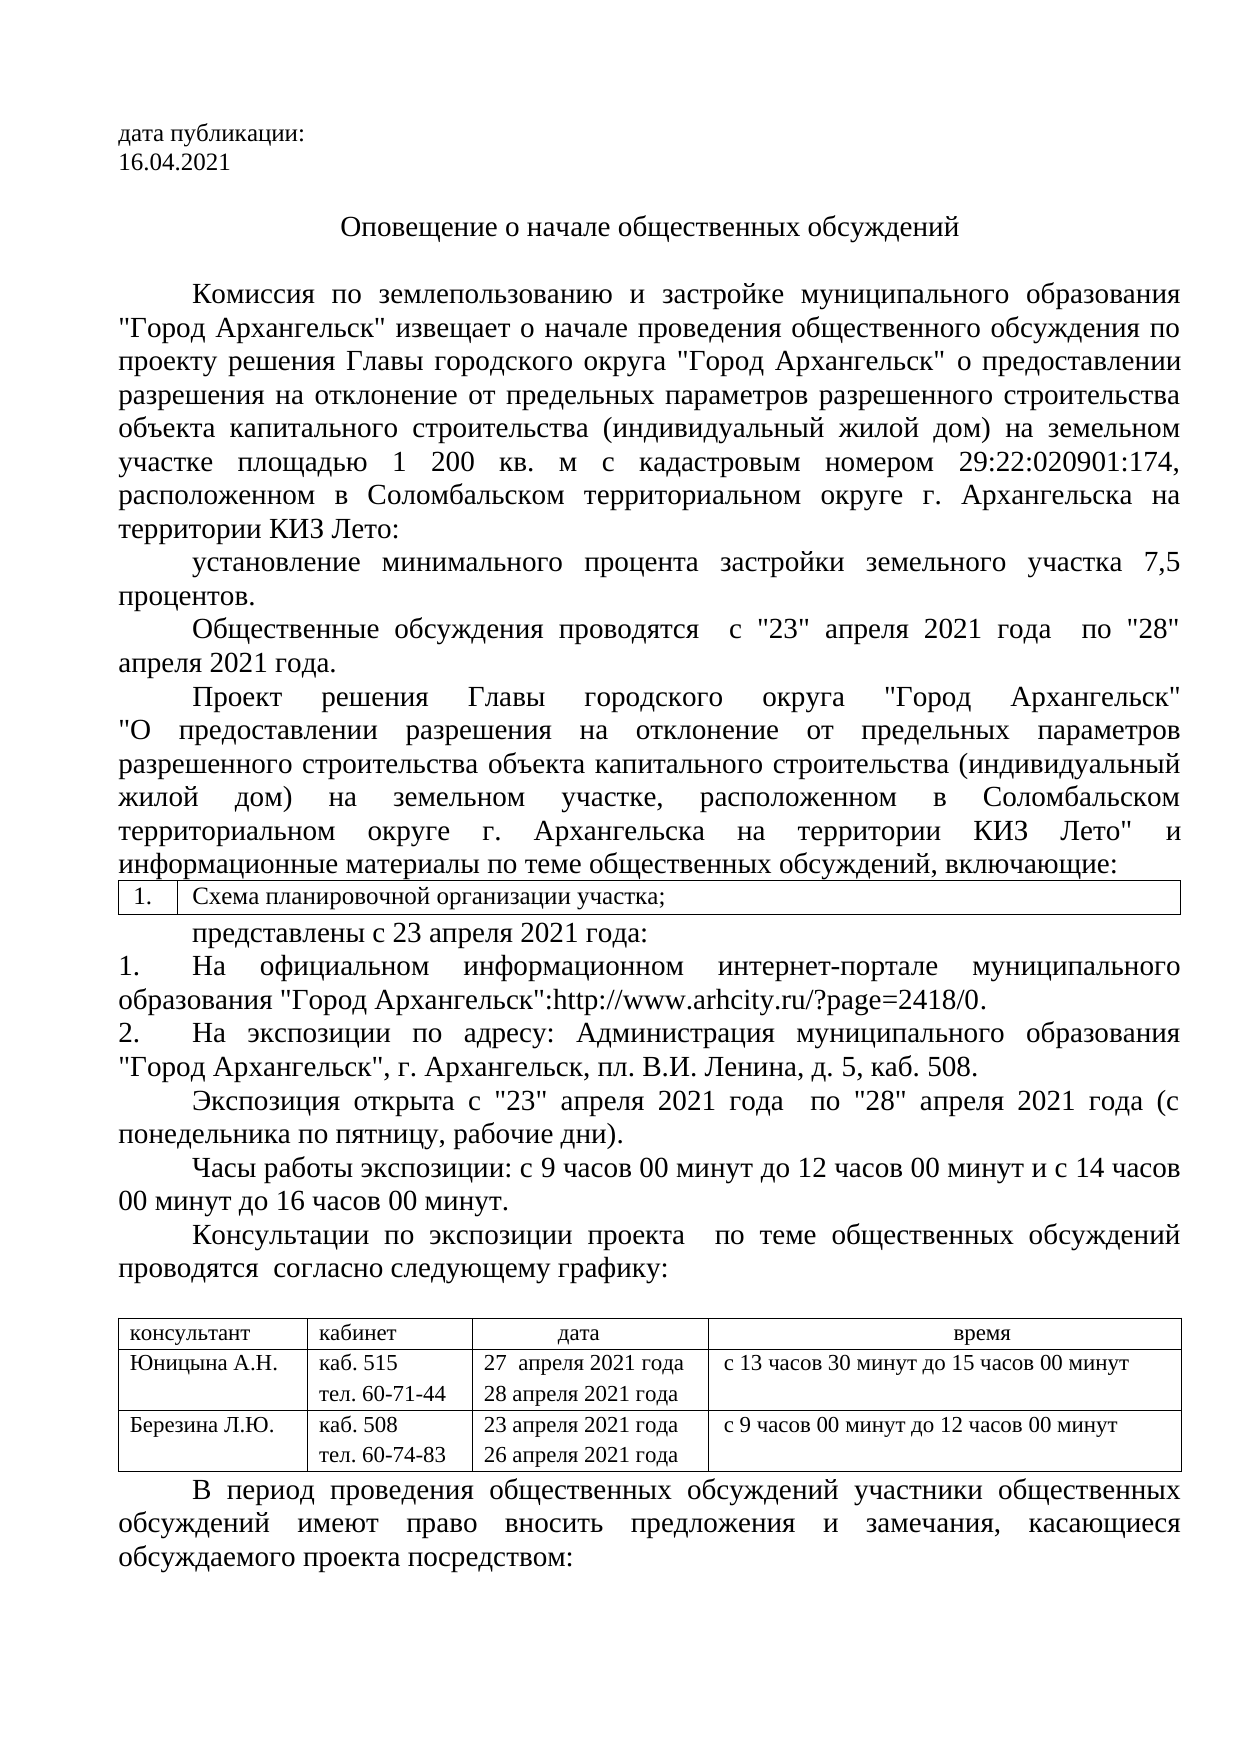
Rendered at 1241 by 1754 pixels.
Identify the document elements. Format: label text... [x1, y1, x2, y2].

table_header дата [473, 1319, 708, 1348]
text В период проведения общественных обсуждений участники общественных обсуждений имеют право вносить предложения и замечания, касающиеся обсуждаемого проекта посредством: [118, 1472, 1181, 1572]
text Проект решения Главы городского округа "Город Архангельск" "О предоставлении разрешения на отклонение от предельных параметров разрешенного строительства объекта капитального строительства (индивидуальный жилой дом) на земельном участке, расположенном в Соломбальском территориальном округе г. Архангельска на территории КИЗ Лето" и информационные материалы по теме общественных обсуждений, включающие: [118, 679, 1181, 880]
table_cell 23 апреля 2021 года 26 апреля 2021 года [473, 1411, 708, 1471]
table_cell с 9 часов 00 минут до 12 часов 00 минут [709, 1411, 1181, 1471]
text дата публикации: [118, 118, 1181, 147]
text установление минимального процента застройки земельного участка 7,5 процентов. [118, 544, 1181, 612]
text 1. На официальном информационном интернет-портале муниципального образования "Город Архангельск":http://www.arhcity.ru/?page=2418/0. [118, 948, 1181, 1016]
text Экспозиция открыта с "23" апреля 2021 года по "28" апреля 2021 года (с понедельника по пятницу, рабочие дни). [118, 1083, 1181, 1150]
table_cell каб. 515 тел. 60-71-44 [308, 1350, 472, 1409]
text Оповещение о начале общественных обсуждений [118, 209, 1181, 243]
table_cell с 13 часов 30 минут до 15 часов 00 минут [709, 1350, 1181, 1409]
text Общественные обсуждения проводятся с "23" апреля 2021 года по "28" апреля 2021 года. [118, 612, 1181, 679]
table_header кабинет [308, 1319, 472, 1348]
table_cell Березина Л.Ю. [119, 1411, 307, 1471]
table_header 1. [119, 881, 177, 914]
table_header Схема планировочной организации участка; [178, 881, 1180, 914]
text Комиссия по землепользованию и застройке муниципального образования "Город Архангельск" извещает о начале проведения общественного обсуждения по проекту решения Главы городского округа "Город Архангельск" о предоставлении разрешения на отклонение от предельных параметров разрешенного строительства объекта капитального строительства (индивидуальный жилой дом) на земельном участке площадью 1 200 кв. м с кадастровым номером 29:22:020901:174, расположенном в Соломбальском территориальном округе г. Архангельска на территории КИЗ Лето: [118, 276, 1181, 544]
text 2. На экспозиции по адресу: Администрация муниципального образования "Город Архангельск", г. Архангельск, пл. В.И. Ленина, д. 5, каб. 508. [118, 1016, 1181, 1083]
text представлены с 23 апреля 2021 года: [118, 915, 1181, 948]
table_header время [709, 1319, 1181, 1348]
table_cell каб. 508 тел. 60-74-83 [308, 1411, 472, 1471]
table_cell 27 апреля 2021 года 28 апреля 2021 года [473, 1350, 708, 1409]
text Часы работы экспозиции: с 9 часов 00 минут до 12 часов 00 минут и с 14 часов 00 минут до 16 часов 00 минут. [118, 1150, 1181, 1217]
text Консультации по экспозиции проекта по теме общественных обсуждений проводятся согласно следующему графику: [118, 1217, 1181, 1284]
table_cell Юницына А.Н. [119, 1350, 307, 1409]
text 16.04.2021 [118, 147, 1181, 176]
table_header консультант [119, 1319, 307, 1348]
